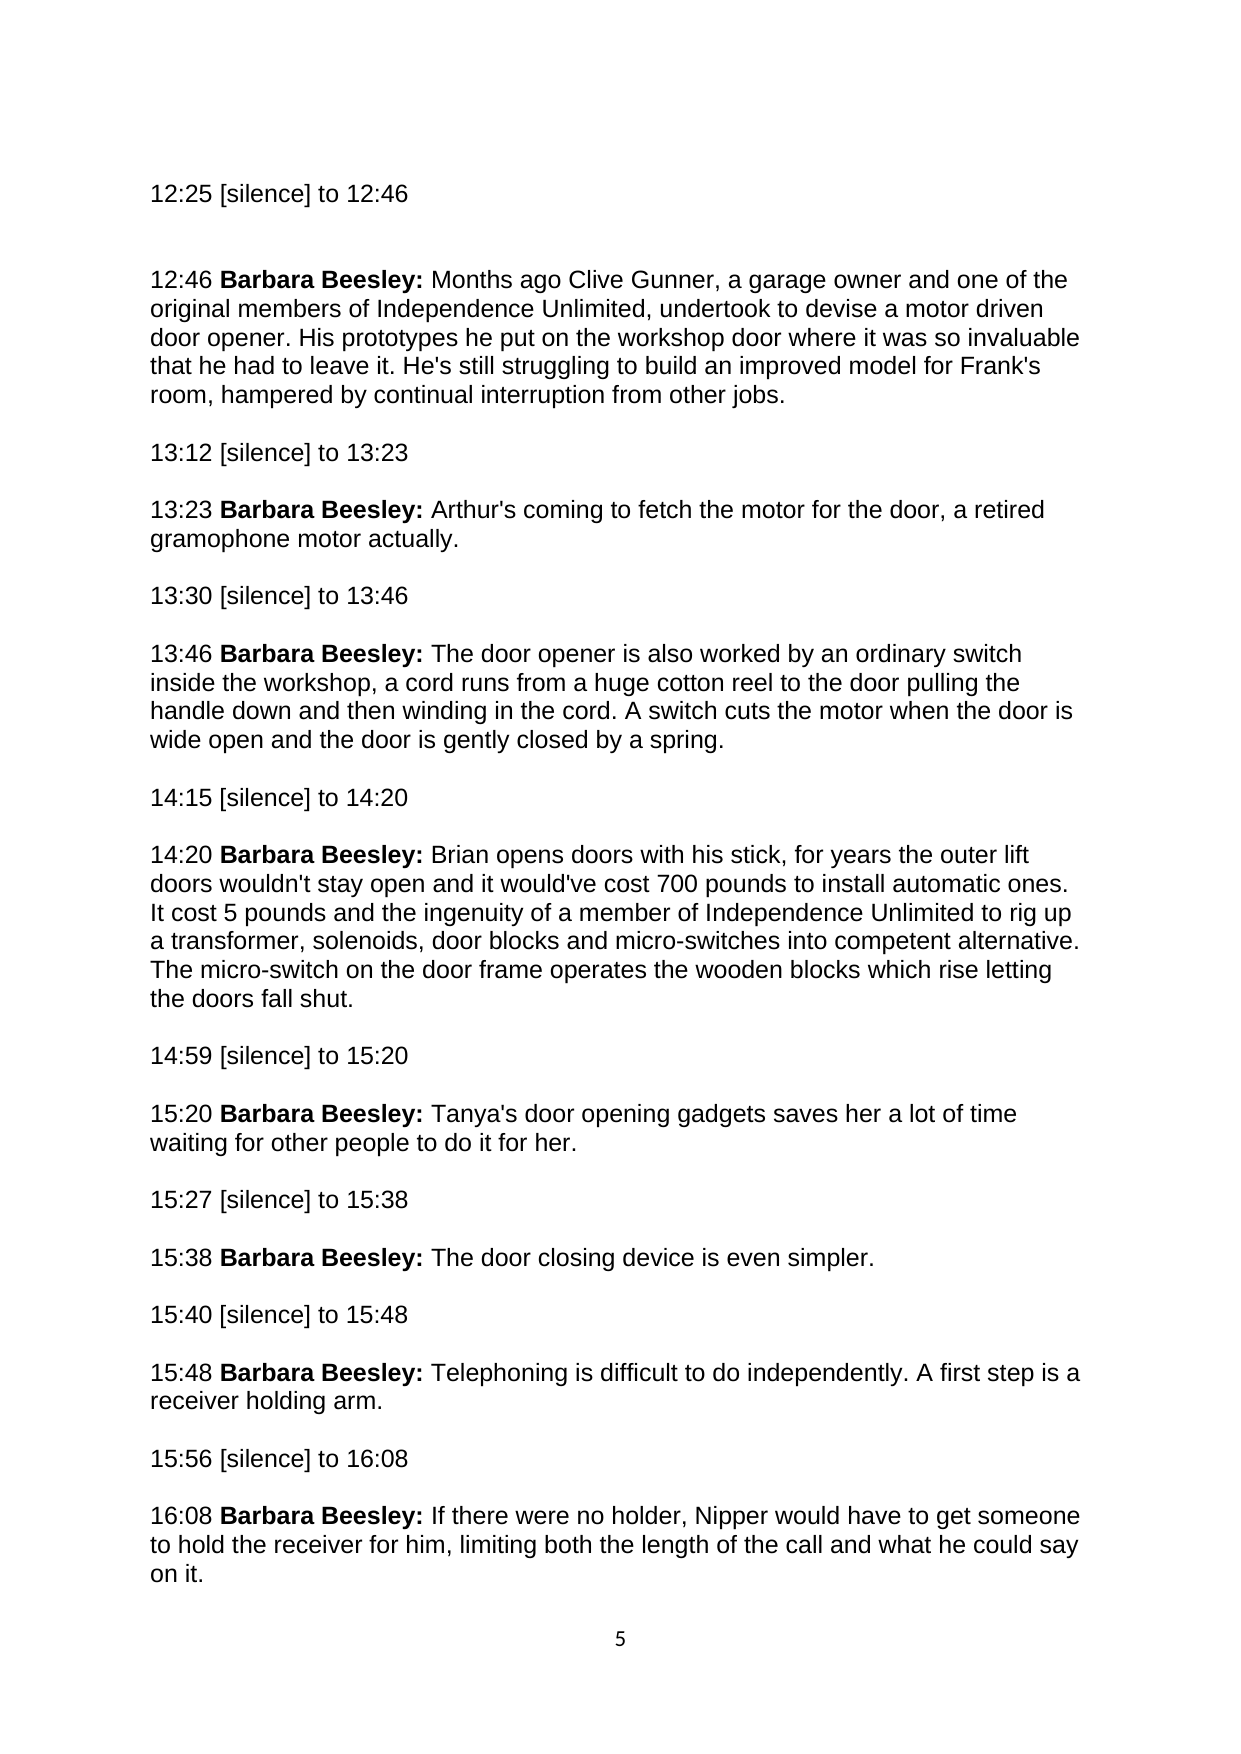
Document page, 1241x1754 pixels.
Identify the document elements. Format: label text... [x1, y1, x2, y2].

text 16:08 Barbara Beesley: If there were no holder, Nipper would have to get someone to hold the receiver for him, limiting both the length of the call and what he could say on it. [150, 1501, 1090, 1587]
text 13:12 [silence] to 13:23 [150, 437, 1090, 466]
text 12:46 Barbara Beesley: Months ago Clive Gunner, a garage owner and one of the original members of Independence Unlimited, undertook to devise a motor driven door opener. His prototypes he put on the workshop door where it was so invaluable that he had to leave it. He's still struggling to build an improved model for Frank's room, hampered by continual interruption from other jobs. [150, 265, 1090, 437]
text 12:25 [silence] to 12:46 [150, 150, 1090, 236]
text 15:48 Barbara Beesley: Telephoning is difficult to do independently. A first step is a receiver holding arm. [150, 1357, 1090, 1444]
text 14:59 [silence] to 15:20 [150, 1041, 1090, 1070]
text 14:20 Barbara Beesley: Brian opens doors with his stick, for years the outer lift doors wouldn't stay open and it would've cost 700 pounds to install automatic ones. It cost 5 pounds and the ingenuity of a member of Independence Unlimited to rig up a transformer, solenoids, door blocks and micro-switches into competent alternative. The micro-switch on the door frame operates the wooden blocks which rise letting the doors fall shut. [150, 840, 1090, 1041]
text 15:20 Barbara Beesley: Tanya's door opening gadgets saves her a lot of time waiting for other people to do it for her. [150, 1099, 1090, 1185]
text 15:38 Barbara Beesley: The door closing device is even simpler. [150, 1242, 1090, 1271]
text 13:30 [silence] to 13:46 [150, 581, 1090, 639]
text 15:40 [silence] to 15:48 [150, 1300, 1090, 1329]
text 15:27 [silence] to 15:38 [150, 1185, 1090, 1242]
text 13:23 Barbara Beesley: Arthur's coming to fetch the motor for the door, a retired gramophone motor actually. [150, 495, 1090, 552]
text 13:46 Barbara Beesley: The door opener is also worked by an ordinary switch inside the workshop, a cord runs from a huge cotton reel to the door pulling the handle down and then winding in the cord. A switch cuts the motor when the door is wide open and the door is gently closed by a spring. [150, 639, 1090, 754]
text 14:15 [silence] to 14:20 [150, 782, 1090, 811]
text 15:56 [silence] to 16:08 [150, 1444, 1090, 1501]
